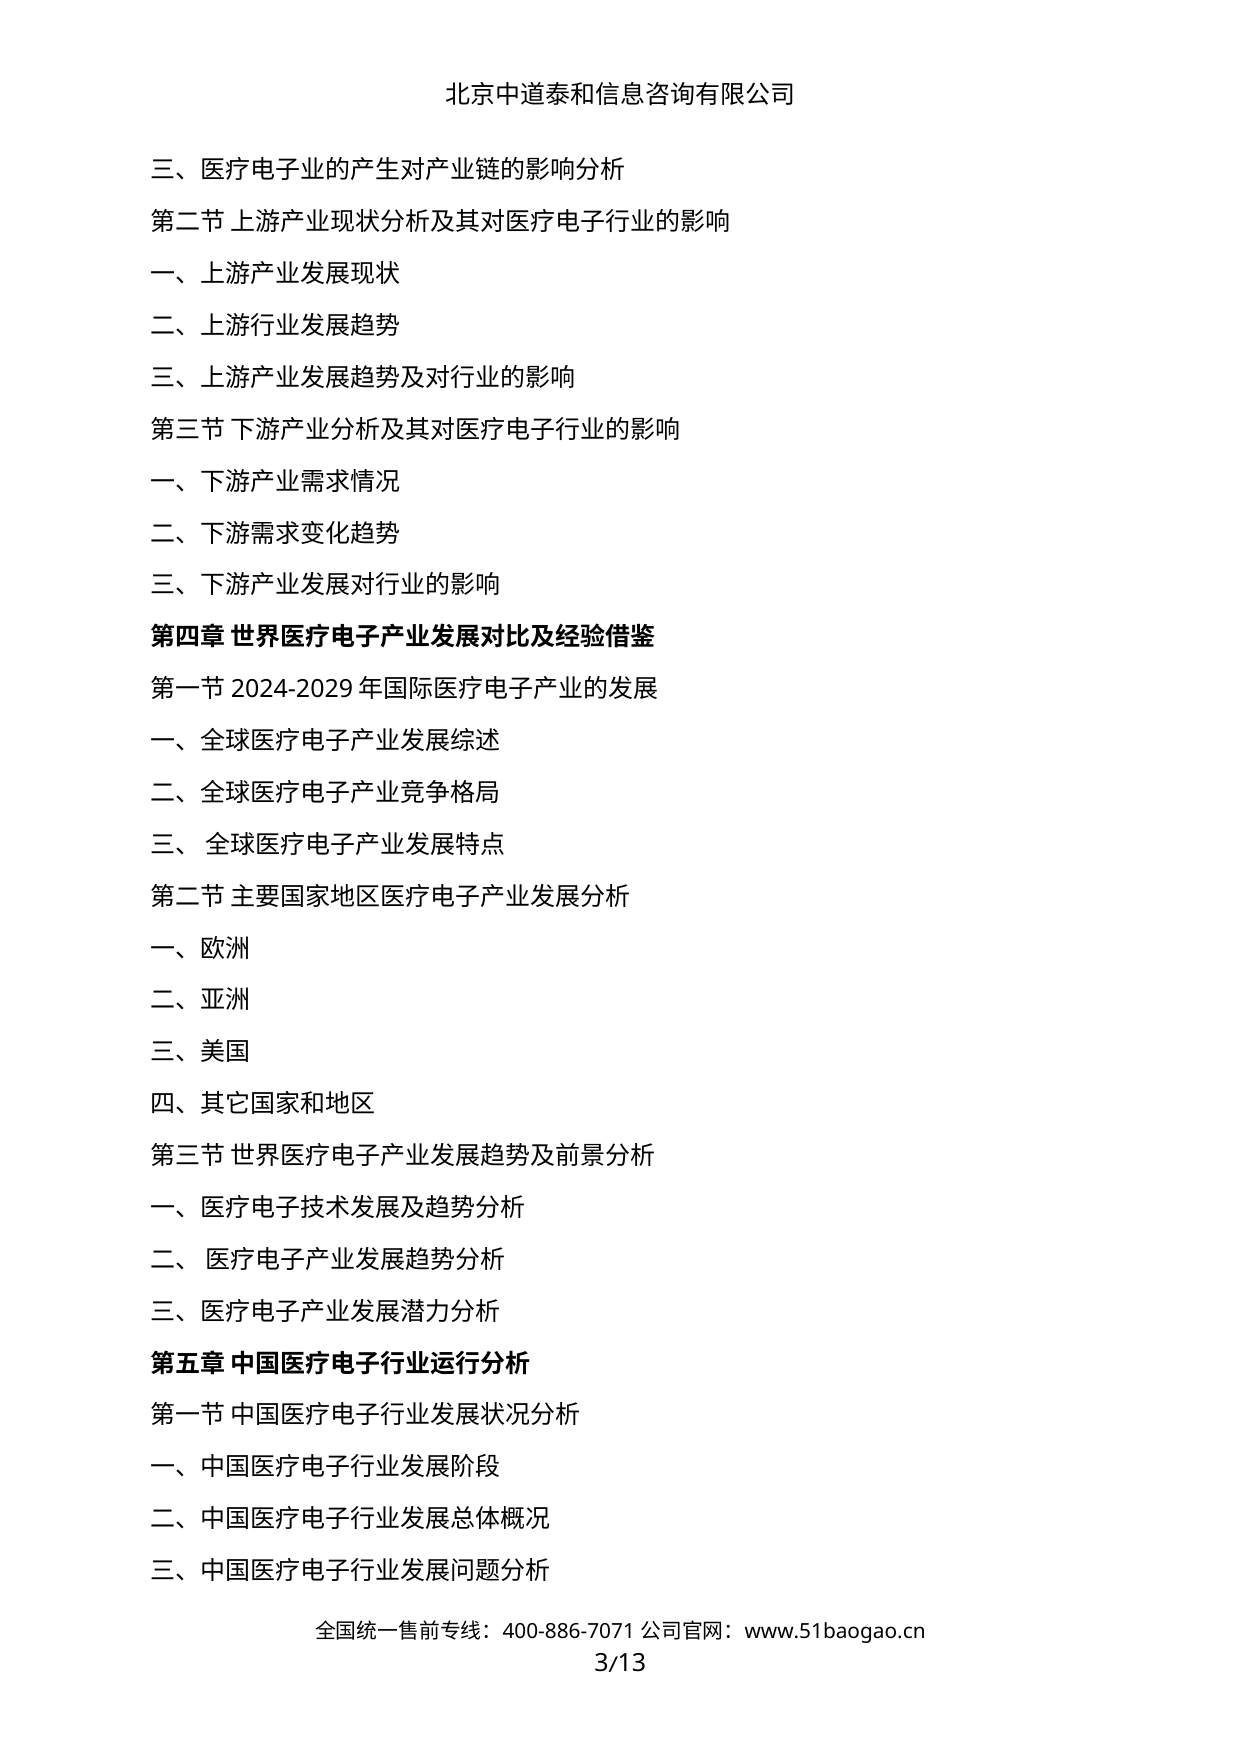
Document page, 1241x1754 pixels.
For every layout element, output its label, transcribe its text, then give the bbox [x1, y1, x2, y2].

text 三、医疗电子业的产生对产业链的影响分析 [150, 150, 1090, 186]
text 三、上游产业发展趋势及对行业的影响 [150, 357, 1090, 394]
text 三、医疗电子产业发展潜力分析 [150, 1291, 1090, 1327]
text 三、中国医疗电子行业发展问题分析 [150, 1551, 1090, 1587]
text 二、上游行业发展趋势 [150, 306, 1090, 342]
text 三、美国 [150, 1032, 1090, 1068]
text 四、其它国家和地区 [150, 1084, 1090, 1120]
text 第二节 主要国家地区医疗电子产业发展分析 [150, 876, 1090, 912]
text 二、全球医疗电子产业竞争格局 [150, 772, 1090, 809]
text 一、欧洲 [150, 928, 1090, 964]
text 第四章 世界医疗电子产业发展对比及经验借鉴 [150, 617, 1090, 653]
text 第一节 2024-2029年国际医疗电子产业的发展 [150, 669, 1090, 705]
text 二、下游需求变化趋势 [150, 513, 1090, 549]
text 一、中国医疗电子行业发展阶段 [150, 1447, 1090, 1483]
text 二、 医疗电子产业发展趋势分析 [150, 1239, 1090, 1276]
text 第一节 中国医疗电子行业发展状况分析 [150, 1395, 1090, 1431]
text 第三节 下游产业分析及其对医疗电子行业的影响 [150, 409, 1090, 446]
text 一、医疗电子技术发展及趋势分析 [150, 1187, 1090, 1224]
text 一、上游产业发展现状 [150, 254, 1090, 290]
text 一、下游产业需求情况 [150, 461, 1090, 497]
text 三、下游产业发展对行业的影响 [150, 565, 1090, 601]
text 一、全球医疗电子产业发展综述 [150, 721, 1090, 757]
text 第五章 中国医疗电子行业运行分析 [150, 1343, 1090, 1379]
text 二、亚洲 [150, 980, 1090, 1016]
text 三、 全球医疗电子产业发展特点 [150, 824, 1090, 861]
text 第二节 上游产业现状分析及其对医疗电子行业的影响 [150, 202, 1090, 238]
text 第三节 世界医疗电子产业发展趋势及前景分析 [150, 1136, 1090, 1172]
text 二、中国医疗电子行业发展总体概况 [150, 1499, 1090, 1535]
